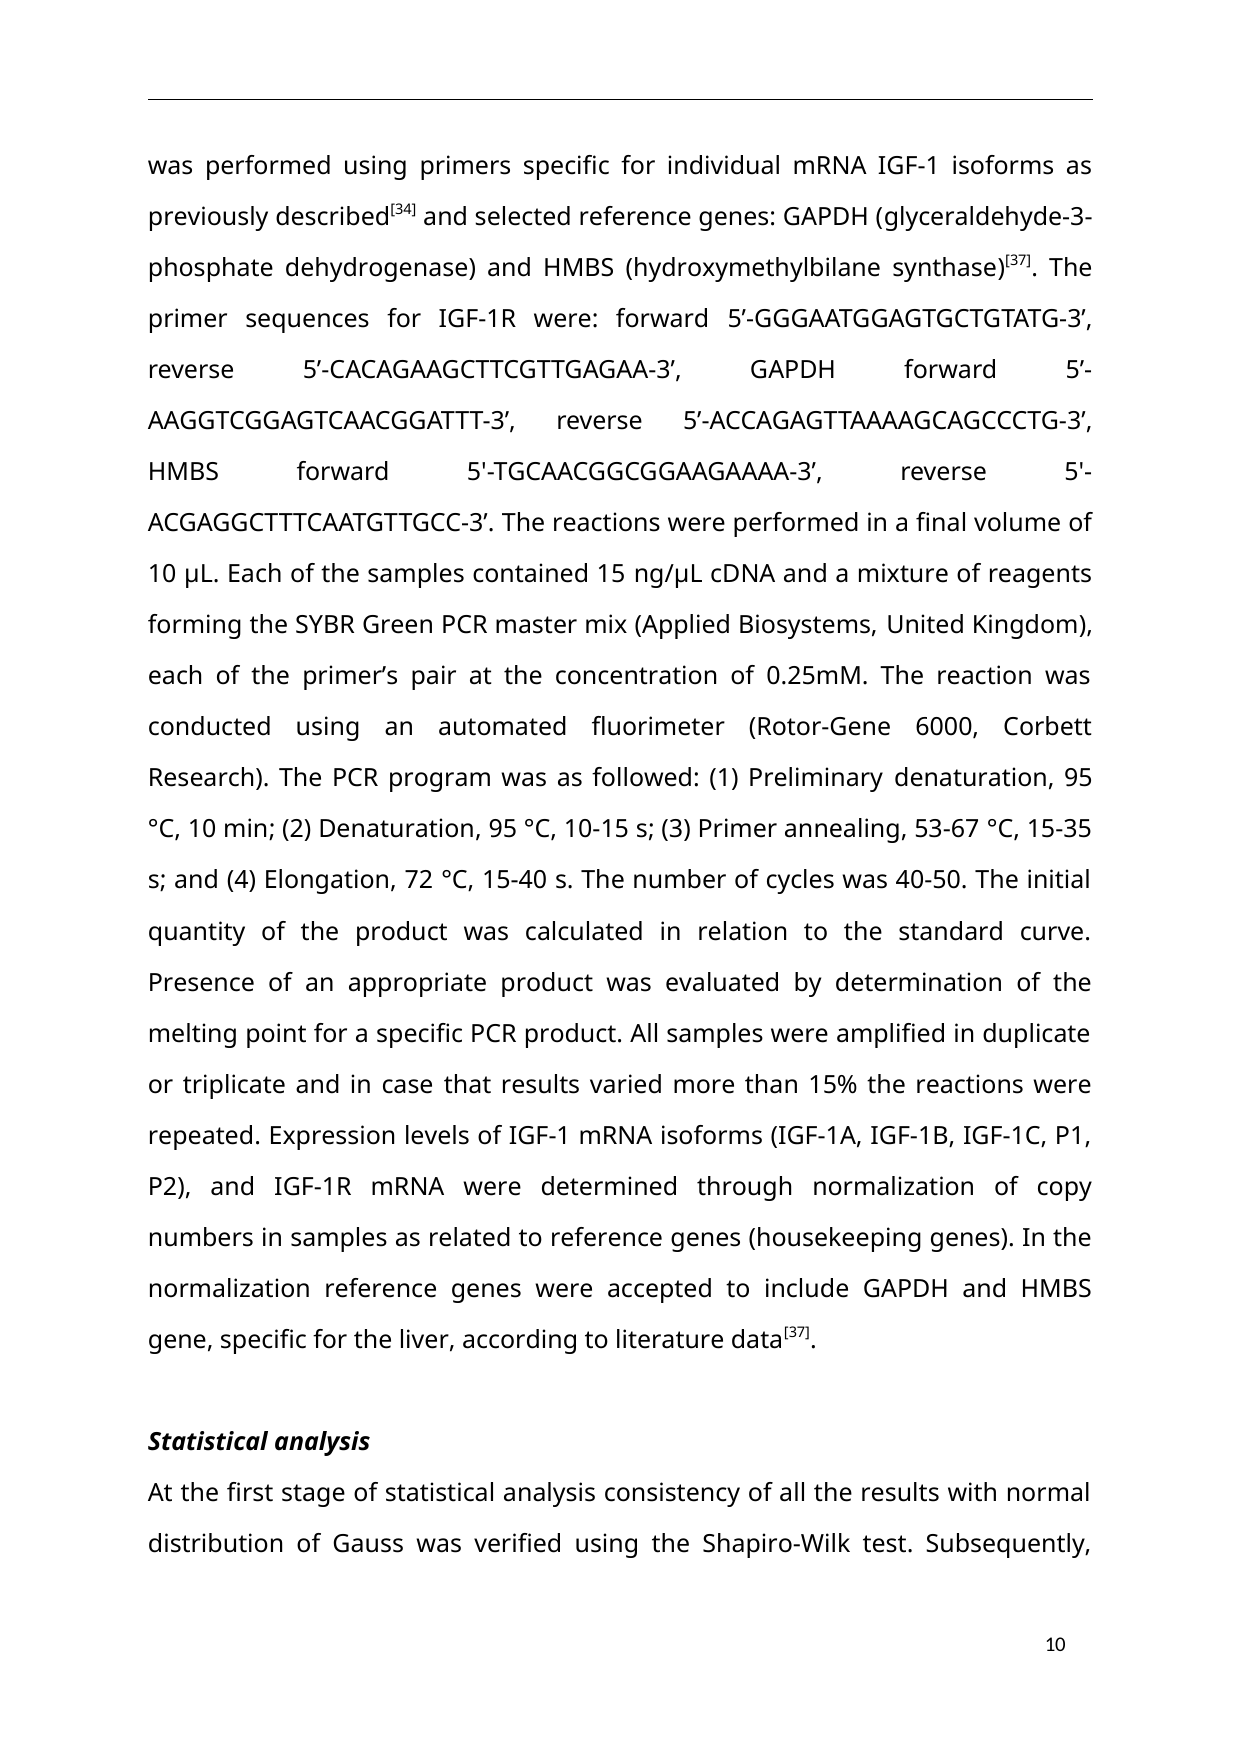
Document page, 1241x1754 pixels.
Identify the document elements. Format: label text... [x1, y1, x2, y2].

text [148, 148, 1093, 1356]
text Statistical analysis [148, 1424, 1093, 1458]
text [148, 1475, 1093, 1560]
